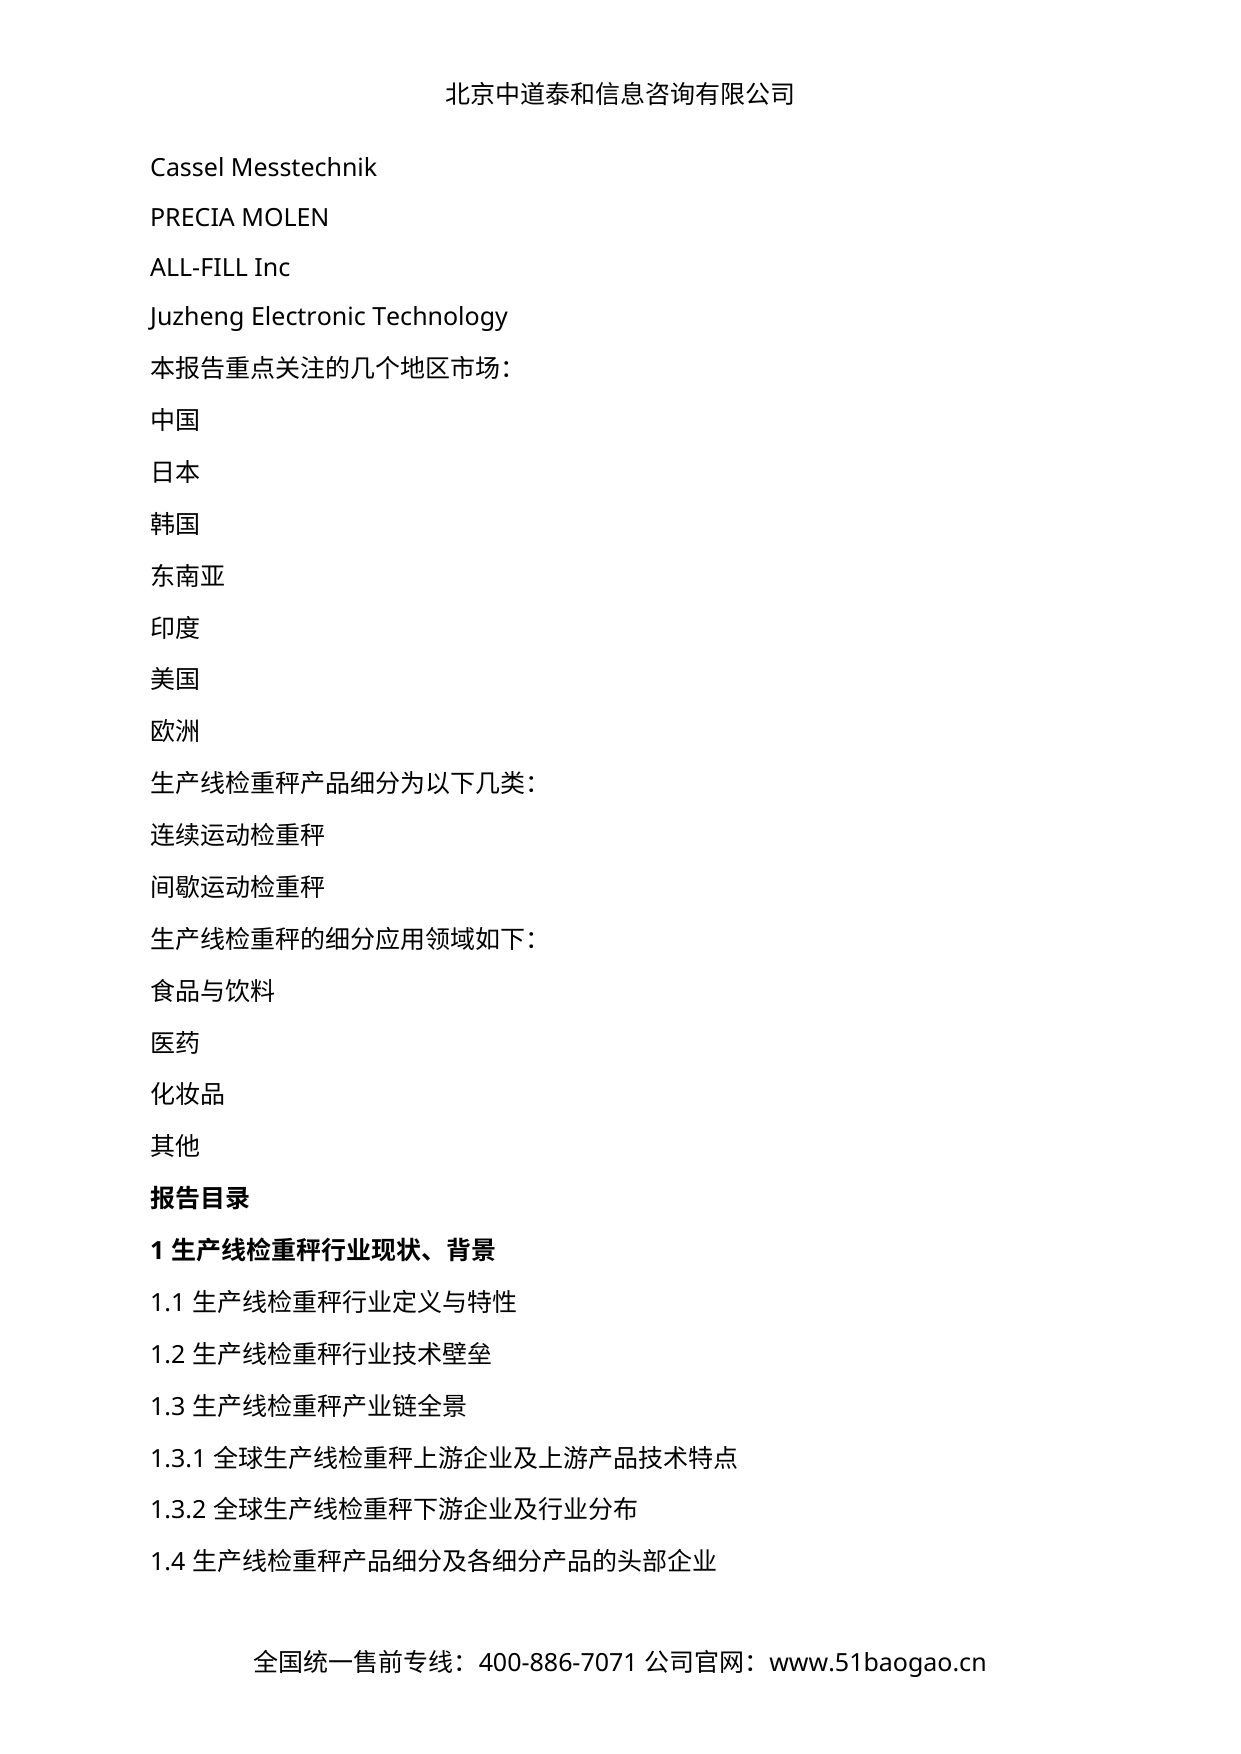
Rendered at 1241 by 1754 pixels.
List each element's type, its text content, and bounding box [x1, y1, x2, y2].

text Juzheng Electronic Technology [150, 299, 1090, 333]
text 1.3.2 全球生产线检重秤下游企业及行业分布 [150, 1490, 1090, 1526]
text 医药 [150, 1023, 1090, 1059]
text 本报告重点关注的几个地区市场： [150, 349, 1090, 385]
text 化妆品 [150, 1075, 1090, 1111]
text 报告目录 [150, 1179, 1090, 1215]
text PRECIA MOLEN [150, 200, 1090, 234]
text 生产线检重秤产品细分为以下几类： [150, 764, 1090, 800]
text 韩国 [150, 504, 1090, 541]
text 生产线检重秤的细分应用领域如下： [150, 919, 1090, 956]
text 1.3 生产线检重秤产业链全景 [150, 1386, 1090, 1422]
text 东南亚 [150, 556, 1090, 592]
text 欧洲 [150, 712, 1090, 748]
text 间歇运动检重秤 [150, 867, 1090, 904]
text ALL-FILL Inc [150, 249, 1090, 283]
text 1.2 生产线检重秤行业技术壁垒 [150, 1334, 1090, 1371]
text 连续运动检重秤 [150, 816, 1090, 852]
text 食品与饮料 [150, 971, 1090, 1007]
text 印度 [150, 608, 1090, 644]
text 其他 [150, 1127, 1090, 1163]
text 中国 [150, 401, 1090, 437]
text 1.4 生产线检重秤产品细分及各细分产品的头部企业 [150, 1542, 1090, 1578]
text 1 生产线检重秤行业现状、背景 [150, 1231, 1090, 1267]
text 1.3.1 全球生产线检重秤上游企业及上游产品技术特点 [150, 1438, 1090, 1474]
text Cassel Messtechnik [150, 150, 1090, 184]
text 1.1 生产线检重秤行业定义与特性 [150, 1282, 1090, 1319]
text 美国 [150, 660, 1090, 696]
text 日本 [150, 452, 1090, 489]
